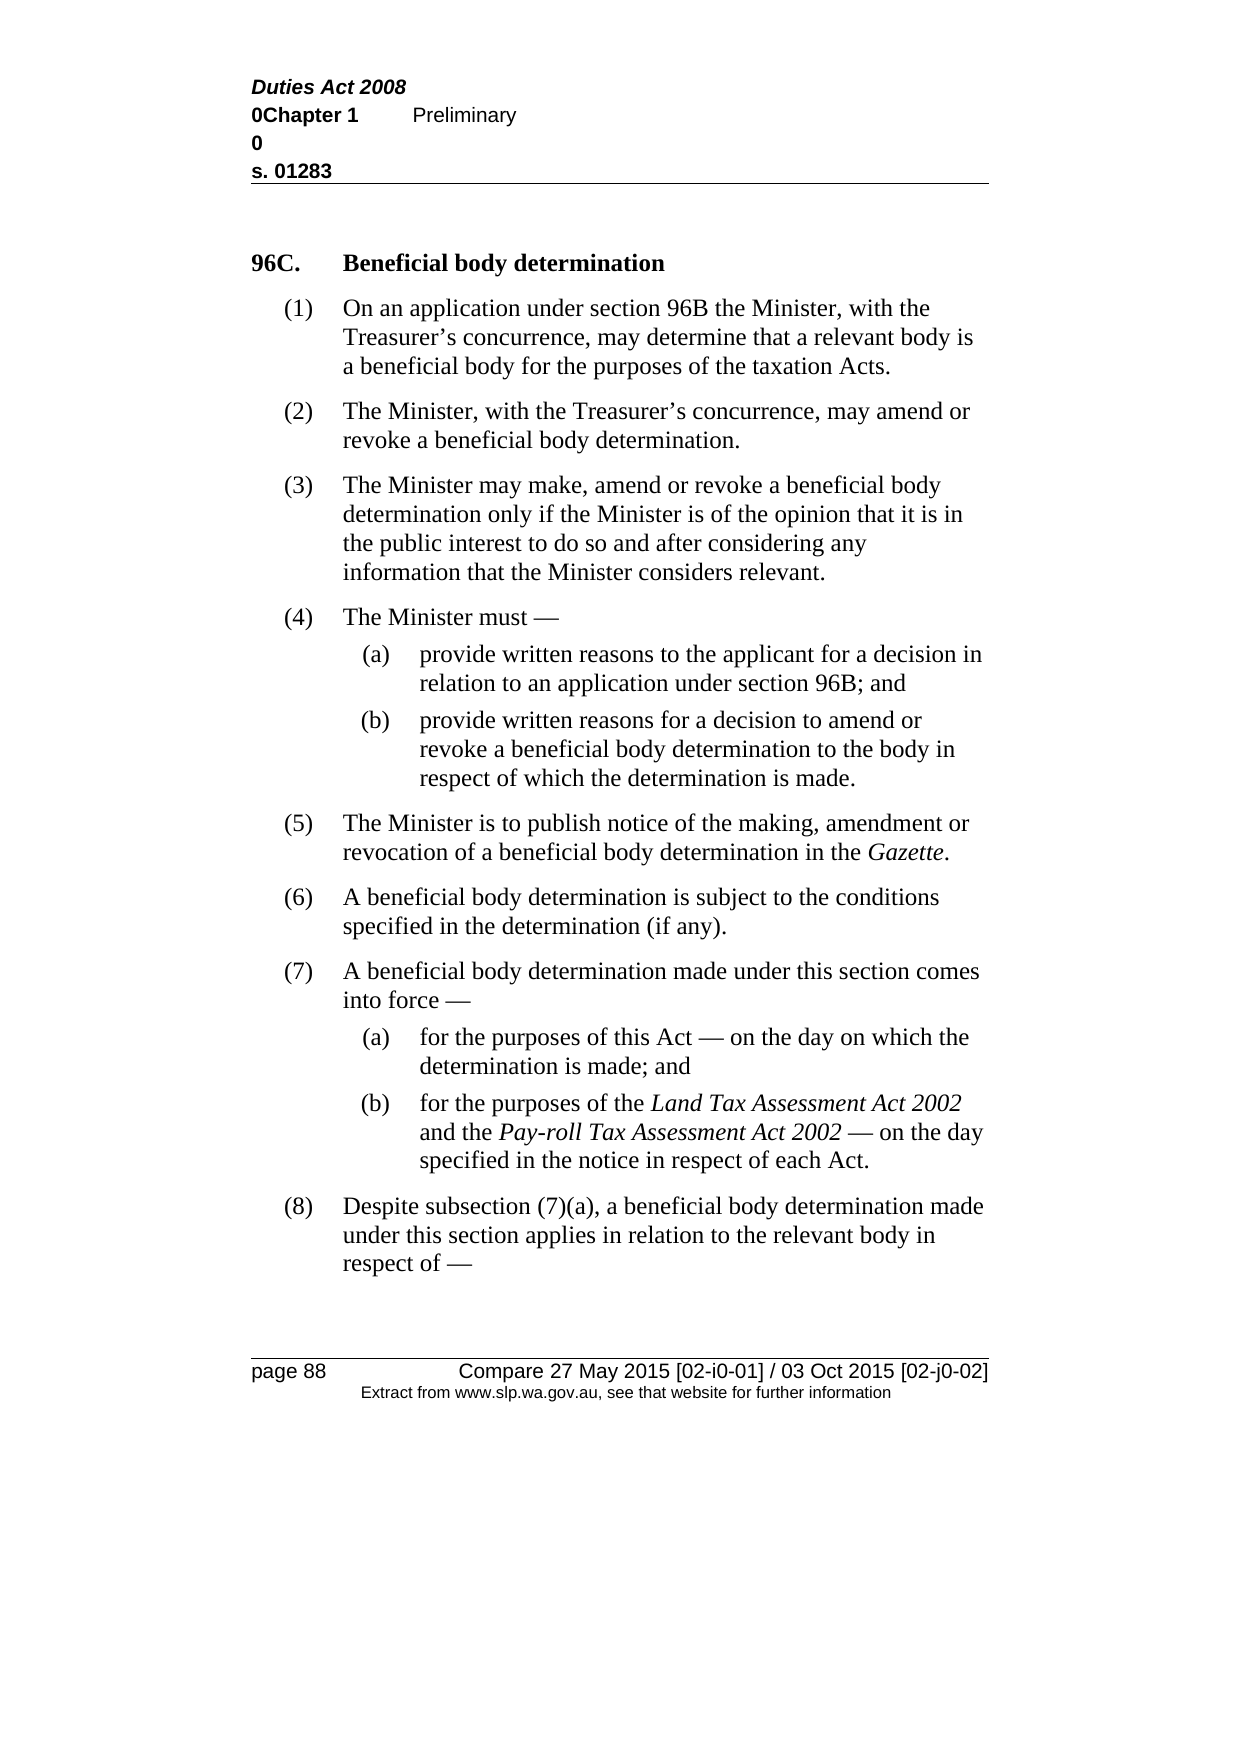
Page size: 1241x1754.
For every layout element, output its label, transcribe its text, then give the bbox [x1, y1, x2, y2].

text (b) for the purposes of the Land Tax Assessment Act 2002 and the Pay-roll Tax Assessment Act 2002 — on the day specified in the notice in respect of each Act. [251, 1088, 989, 1174]
text (7) A beneficial body determination made under this section comes into force — [251, 956, 989, 1014]
text (1) On an application under section 96B the Minister, with the Treasurer’s concurrence, may determine that a relevant body is a beneficial body for the purposes of the taxation Acts. [251, 293, 989, 380]
text (a) for the purposes of this Act — on the day on which the determination is made; and [251, 1022, 989, 1080]
text (5) The Minister is to publish notice of the making, amendment or revocation of a beneficial body determination in the Gazette. [251, 808, 989, 866]
subtitle 96C. Beneficial body determination [251, 248, 989, 277]
text (8) Despite subsection (7)(a), a beneficial body determination made under this section applies in relation to the relevant body in respect of — [251, 1191, 989, 1277]
text (4) The Minister must — [251, 602, 989, 631]
text (2) The Minister, with the Treasurer’s concurrence, may amend or revoke a beneficial body determination. [251, 396, 989, 454]
text (a) provide written reasons to the applicant for a decision in relation to an application under section 96B; and [251, 639, 989, 697]
text (6) A beneficial body determination is subject to the conditions specified in the determination (if any). [251, 882, 989, 940]
text (b) provide written reasons for a decision to amend or revoke a beneficial body determination to the body in respect of which the determination is made. [251, 705, 989, 791]
text (3) The Minister may make, amend or revoke a beneficial body determination only if the Minister is of the opinion that it is in the public interest to do so and after considering any information that the Minister considers relevant. [251, 471, 989, 586]
